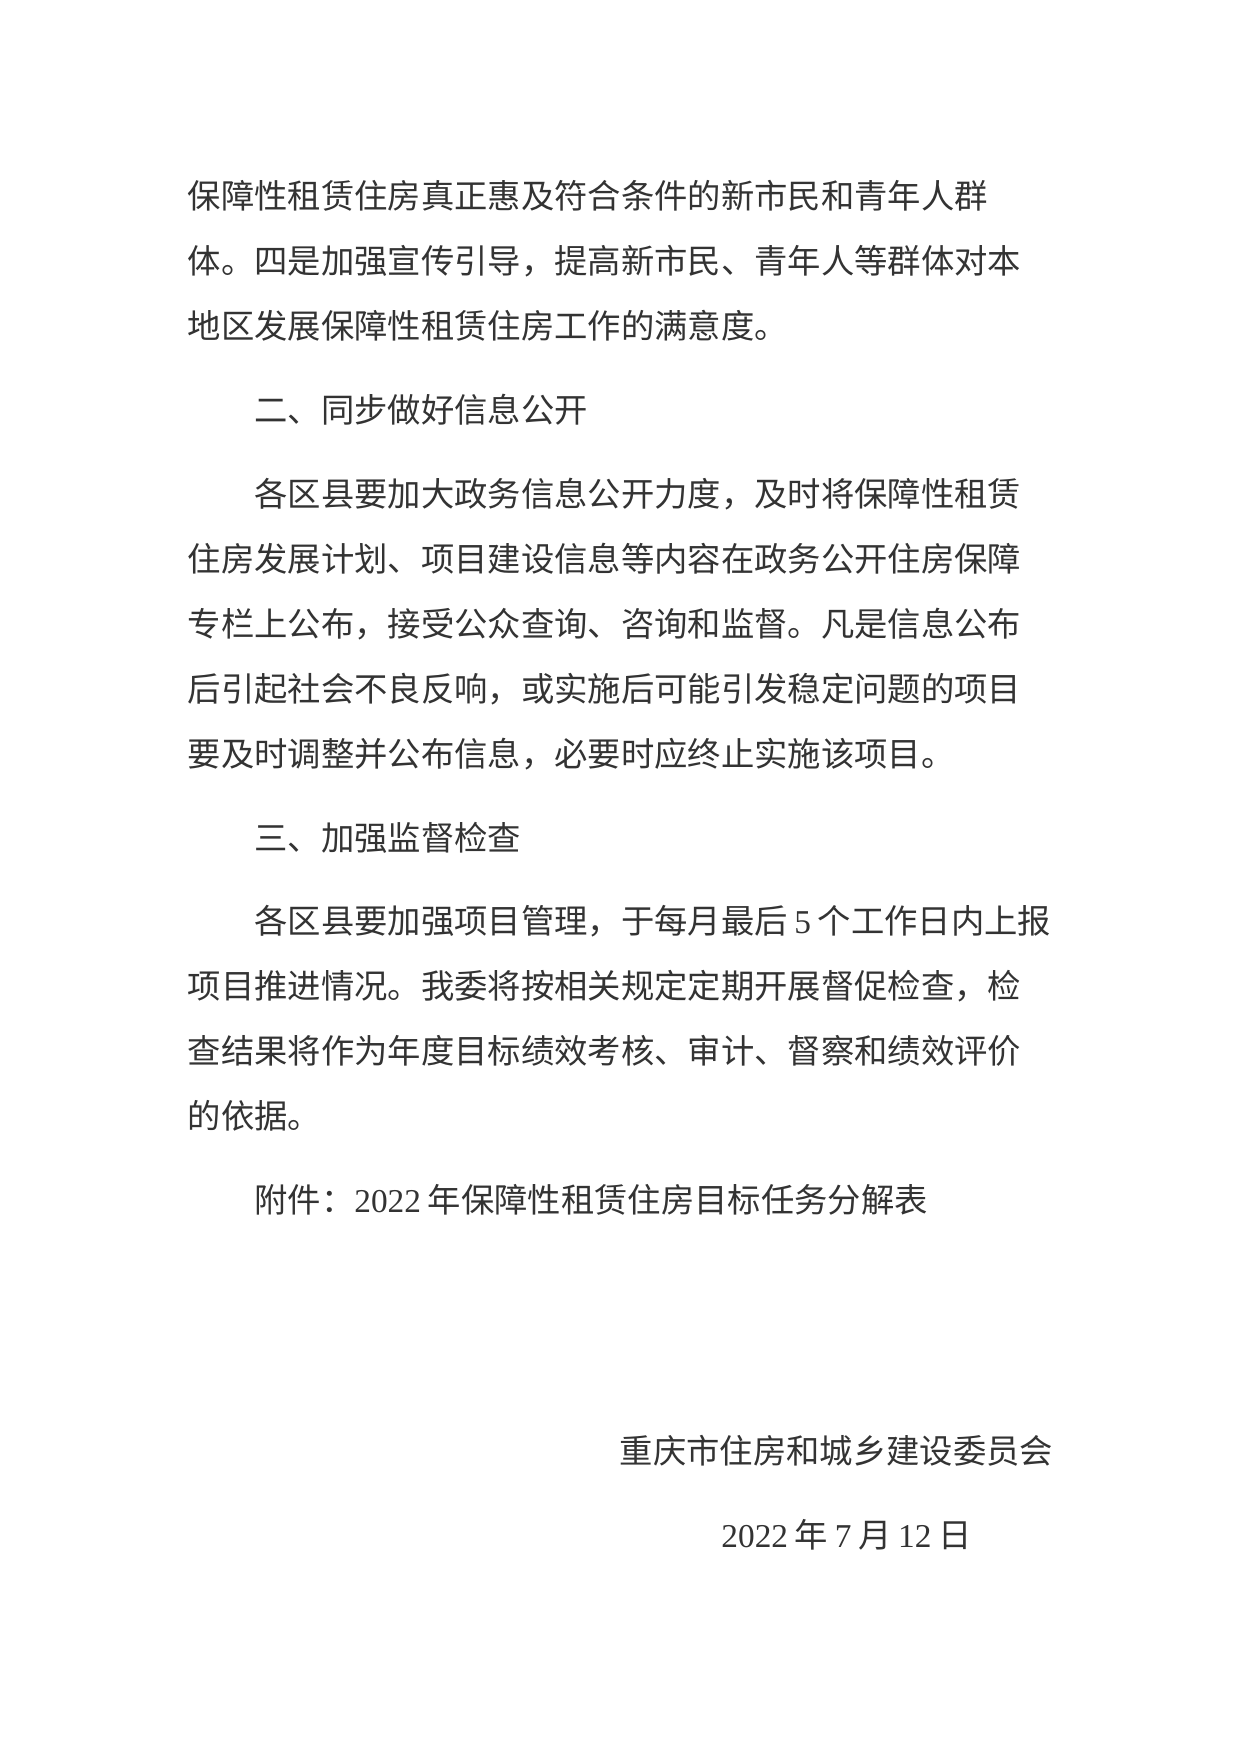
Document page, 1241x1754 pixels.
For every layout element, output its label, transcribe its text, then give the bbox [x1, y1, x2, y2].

text 各区县要加强项目管理，于每月最后5个工作日内上报项目推进情况。我委将按相关规定定期开展督促检查，检查结果将作为年度目标绩效考核、审计、督察和绩效评价的依据。 [187, 887, 1053, 1147]
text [187, 162, 1053, 357]
text 重庆市住房和城乡建设委员会 [187, 1417, 1053, 1482]
text 各区县要加大政务信息公开力度，及时将保障性租赁住房发展计划、项目建设信息等内容在政务公开住房保障专栏上公布，接受公众查询、咨询和监督。凡是信息公布后引起社会不良反响，或实施后可能引发稳定问题的项目要及时调整并公布信息，必要时应终止实施该项目。 [187, 459, 1053, 784]
text 附件：2022年保障性租赁住房目标任务分解表 [187, 1166, 1053, 1231]
text 2022年7月12日 [187, 1501, 1053, 1566]
text 三、加强监督检查 [187, 803, 1053, 868]
text 二、同步做好信息公开 [187, 376, 1053, 441]
